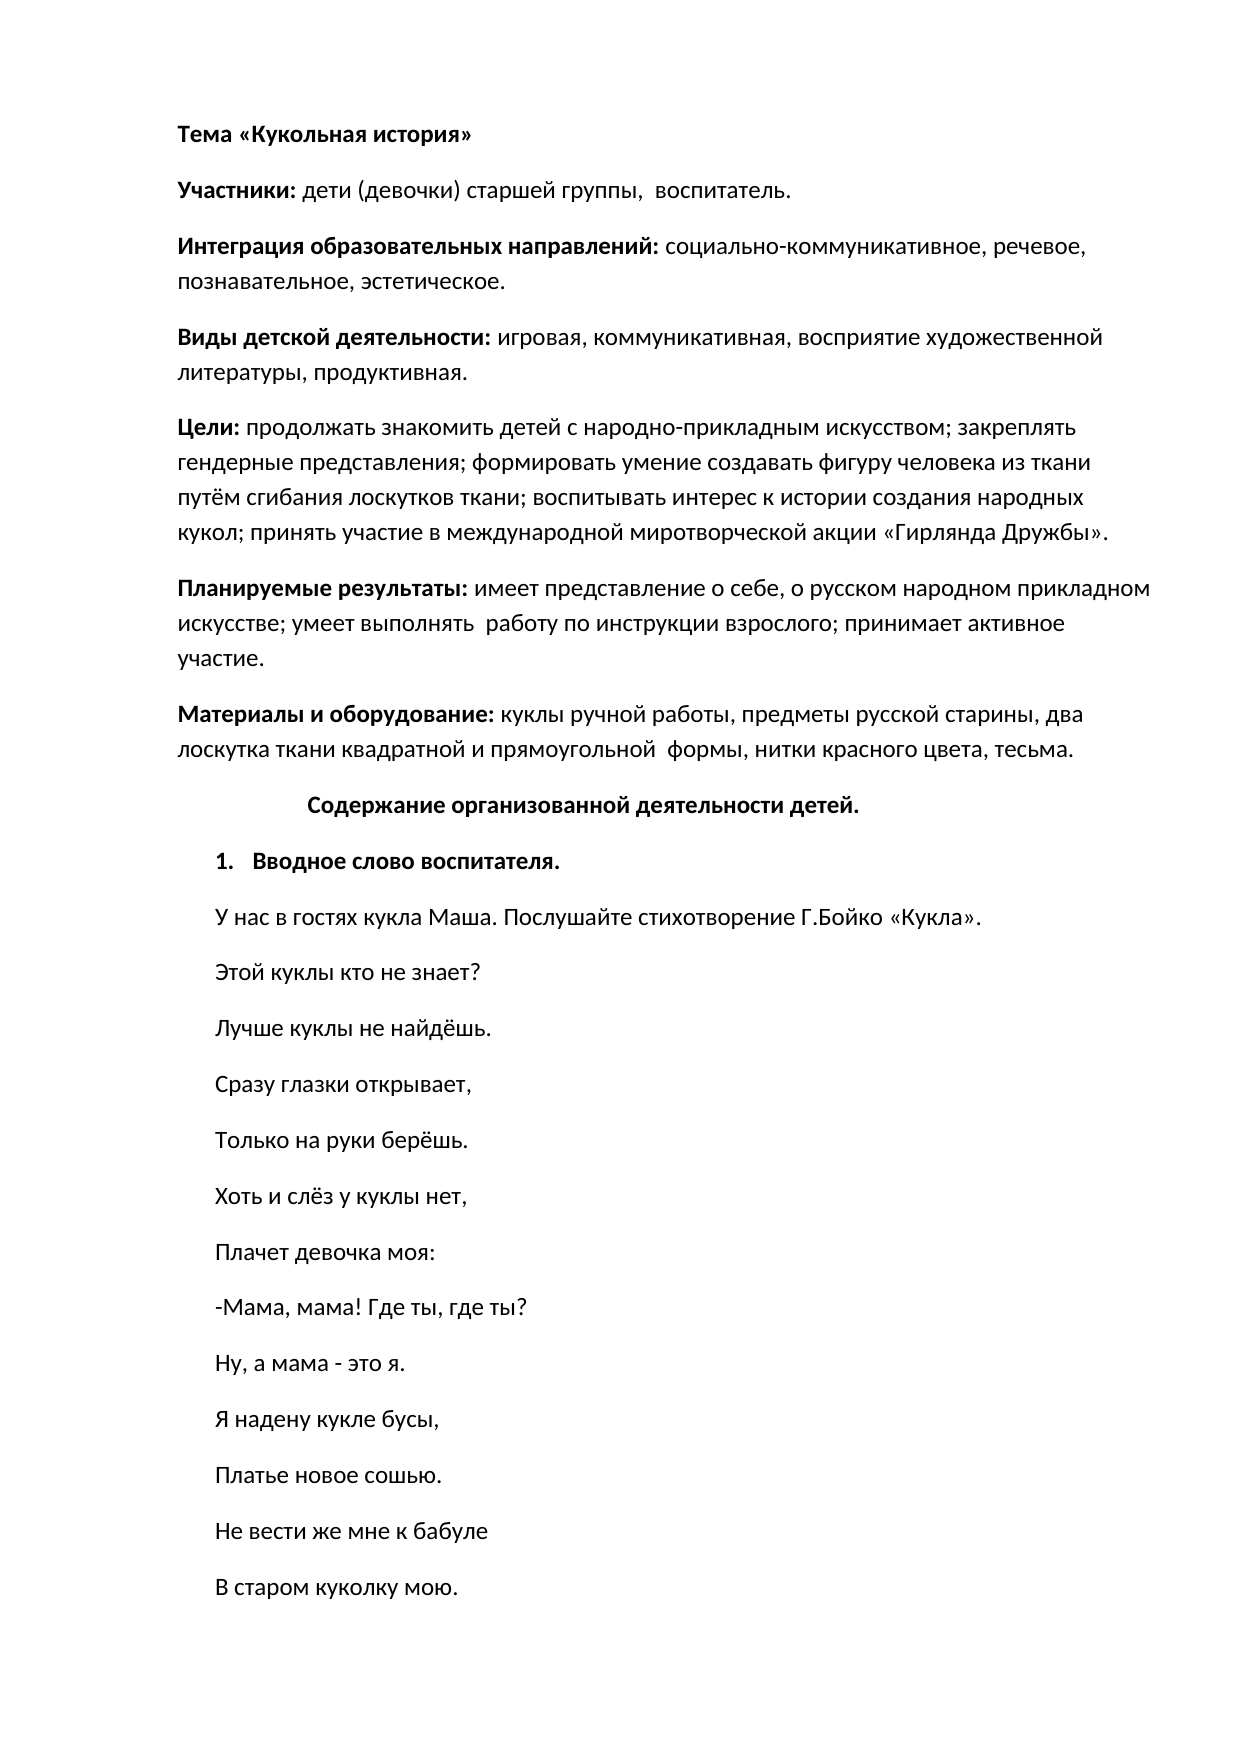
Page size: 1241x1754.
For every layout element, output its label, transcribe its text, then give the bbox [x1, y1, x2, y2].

text Этой куклы кто не знает? [215, 956, 1152, 987]
text Платье новое сошью. [215, 1459, 1152, 1489]
text Интеграция образовательных направлений: социально-коммуникативное, речевое, познавательное, эстетическое. [177, 230, 1152, 295]
text Я надену кукле бусы, [215, 1403, 1152, 1434]
text Не вести же мне к бабуле [215, 1515, 1152, 1545]
text Плачет девочка моя: [215, 1236, 1152, 1266]
text Лучше куклы не найдёшь. [215, 1012, 1152, 1043]
text Виды детской деятельности: игровая, коммуникативная, восприятие художественной литературы, продуктивная. [177, 321, 1152, 386]
list Вводное слово воспитателя. [215, 845, 1152, 875]
text Тема «Кукольная история» [177, 118, 1152, 149]
text Содержание организованной деятельности детей. [177, 789, 1152, 819]
text Участники: дети (девочки) старшей группы, воспитатель. [177, 174, 1152, 204]
text Цели: продолжать знакомить детей с народно-прикладным искусством; закреплять гендерные представления; формировать умение создавать фигуру человека из ткани путём сгибания лоскутков ткани; воспитывать интерес к истории создания народных кукол; принять участие в международной миротворческой акции «Гирлянда Дружбы». [177, 411, 1152, 547]
text Ну, а мама - это я. [215, 1347, 1152, 1378]
text Планируемые результаты: имеет представление о себе, о русском народном прикладном искусстве; умеет выполнять работу по инструкции взрослого; принимает активное участие. [177, 572, 1152, 673]
text Хоть и слёз у куклы нет, [215, 1180, 1152, 1210]
text У нас в гостях кукла Маша. Послушайте стихотворение Г.Бойко «Кукла». [215, 901, 1152, 931]
text В старом куколку мою. [215, 1571, 1152, 1601]
text Материалы и оборудование: куклы ручной работы, предметы русской старины, два лоскутка ткани квадратной и прямоугольной формы, нитки красного цвета, тесьма. [177, 698, 1152, 764]
text Сразу глазки открывает, [215, 1068, 1152, 1099]
text -Мама, мама! Где ты, где ты? [215, 1291, 1152, 1322]
text Только на руки берёшь. [215, 1124, 1152, 1154]
